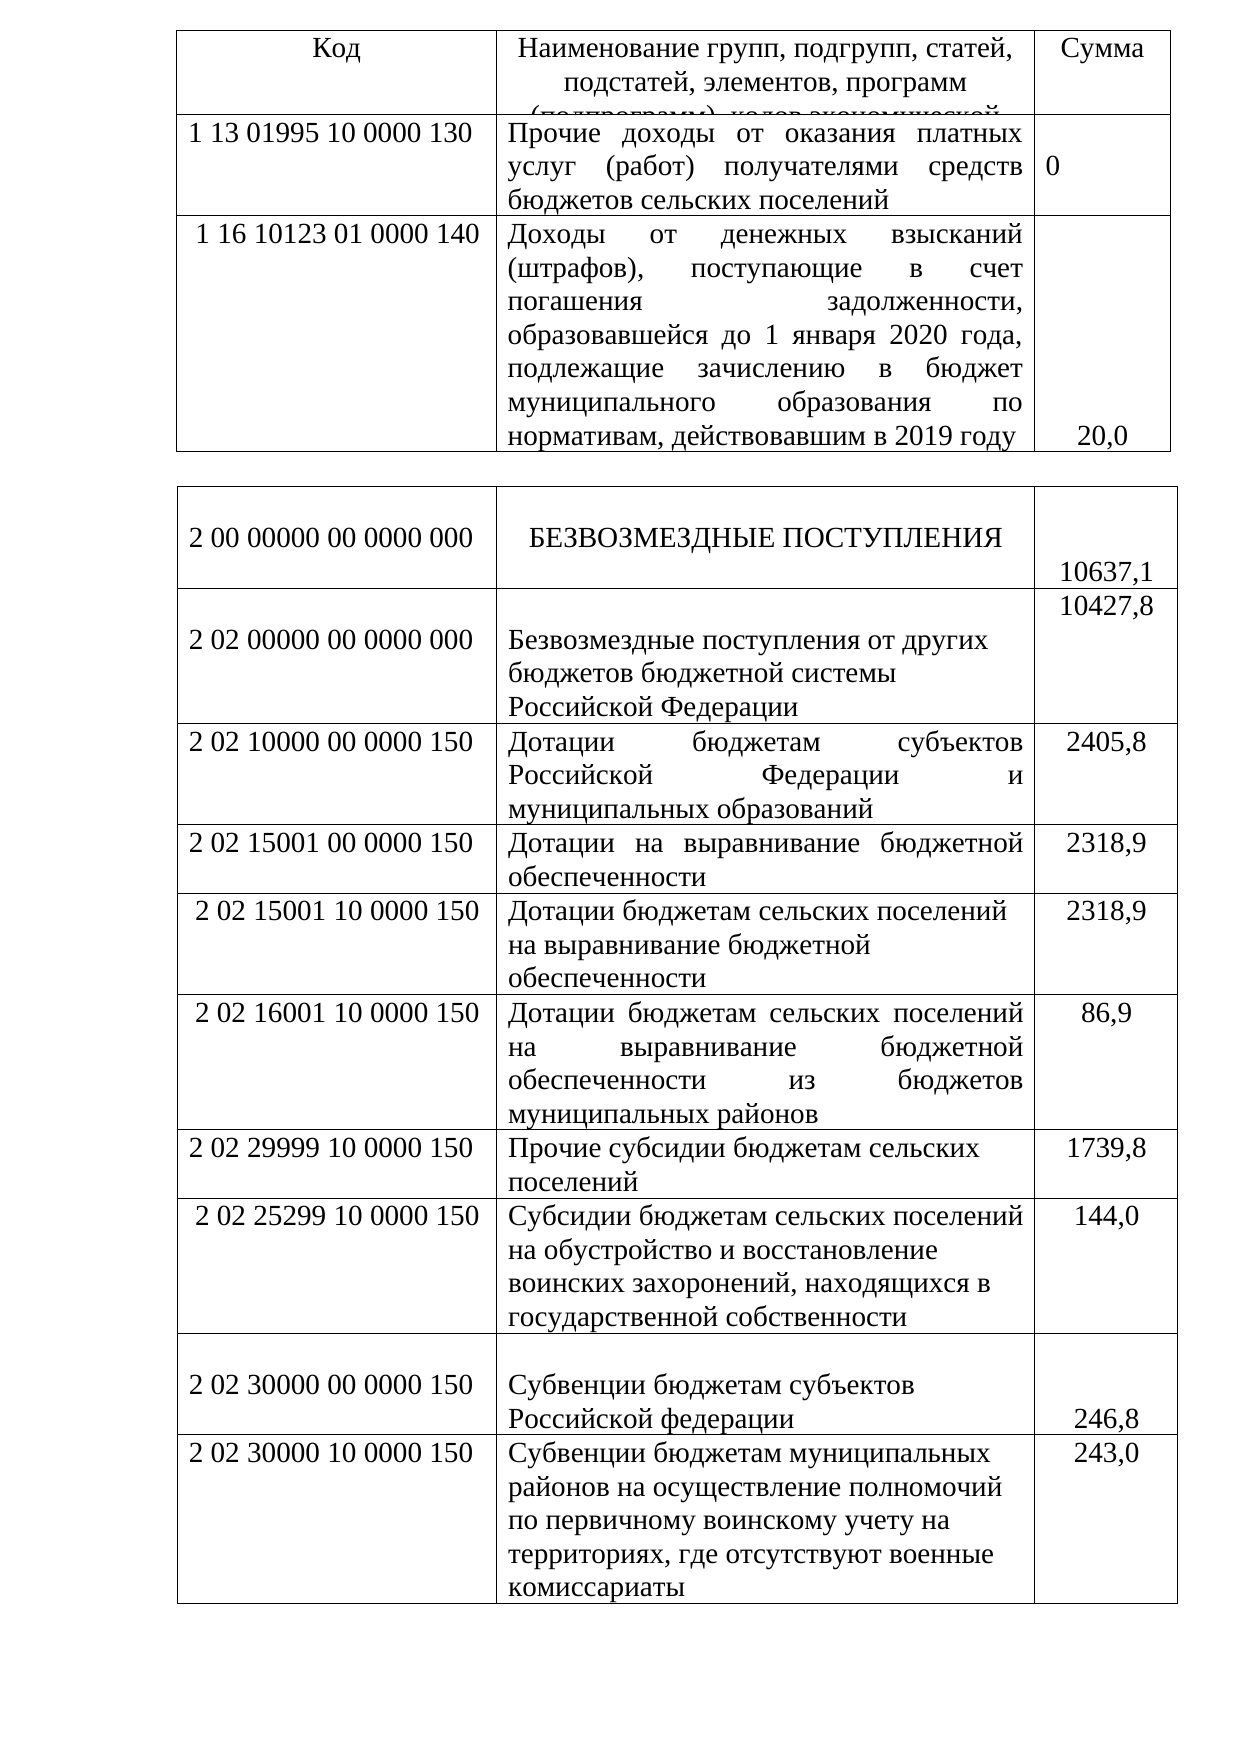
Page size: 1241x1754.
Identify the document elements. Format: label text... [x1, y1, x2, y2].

table_header 10637,1 [1035, 487, 1177, 587]
table_header Наименование групп, подгрупп, статей, подстатей, элементов, программ (подпрограмм), кодов экономической классификации доходов [497, 31, 1034, 114]
table_cell 86,9 [1035, 995, 1177, 1129]
table_cell 2 02 30000 10 0000 150 [178, 1435, 496, 1603]
table_header 2 00 00000 00 0000 000 [178, 487, 496, 587]
table_header Сумма [1035, 31, 1170, 114]
table_cell Дотации бюджетам сельских поселений на выравнивание бюджетной обеспеченности [497, 894, 1034, 994]
table_cell 0 [1035, 115, 1170, 215]
table_cell Субвенции бюджетам муниципальных районов на осуществление полномочий по первичному воинскому учету на территориях, где отсутствуют военные комиссариаты [497, 1435, 1034, 1603]
table_cell Дотации бюджетам сельских поселений на выравнивание бюджетной обеспеченности из бюджетов муниципальных районов [497, 995, 1034, 1129]
table_cell Доходы от денежных взысканий (штрафов), поступающие в счет погашения задолженности, образовавшейся до 1 января 2020 года, подлежащие зачислению в бюджет муниципального образования по нормативам, действовавшим в 2019 году [497, 216, 1034, 451]
table_cell 2 02 15001 10 0000 150 [178, 894, 496, 994]
table_cell 2318,9 [1035, 825, 1177, 892]
table_cell 2 02 15001 00 0000 150 [178, 825, 496, 892]
table_cell 246,8 [1035, 1334, 1177, 1434]
table_cell 20,0 [1035, 216, 1170, 451]
table_cell Дотации на выравнивание бюджетной обеспеченности [497, 825, 1034, 892]
table_cell 1 13 01995 10 0000 130 [177, 115, 496, 215]
table_cell Прочие доходы от оказания платных услуг (работ) получателями средств бюджетов сельских поселений [497, 115, 1034, 215]
table_cell 1739,8 [1035, 1130, 1177, 1197]
table_cell Субсидии бюджетам сельских поселений на обустройство и восстановление воинских захоронений, находящихся в государственной собственности [497, 1199, 1034, 1333]
table_cell 10427,8 [1035, 589, 1177, 723]
table_cell Субвенции бюджетам субъектов Российской федерации [497, 1334, 1034, 1434]
table_cell 2 02 00000 00 0000 000 [178, 589, 496, 723]
table_cell 2 02 16001 10 0000 150 [178, 995, 496, 1129]
table_cell 243,0 [1035, 1435, 1177, 1603]
table_cell 2318,9 [1035, 894, 1177, 994]
table_cell 2 02 25299 10 0000 150 [178, 1199, 496, 1333]
table_cell Безвозмездные поступления от других бюджетов бюджетной системы Российской Федерации [497, 589, 1034, 723]
table_cell 2 02 10000 00 0000 150 [178, 724, 496, 824]
table_header Код [177, 31, 496, 114]
table_cell 2405,8 [1035, 724, 1177, 824]
table_cell 2 02 29999 10 0000 150 [178, 1130, 496, 1197]
table_cell Дотации бюджетам субъектов Российской Федерации и муниципальных образований [497, 724, 1034, 824]
table_header БЕЗВОЗМЕЗДНЫЕ ПОСТУПЛЕНИЯ [497, 487, 1034, 587]
table_cell 144,0 [1035, 1199, 1177, 1333]
table_cell 2 02 30000 00 0000 150 [178, 1334, 496, 1434]
table_cell Прочие субсидии бюджетам сельских поселений [497, 1130, 1034, 1197]
table_cell 1 16 10123 01 0000 140 [177, 216, 496, 451]
